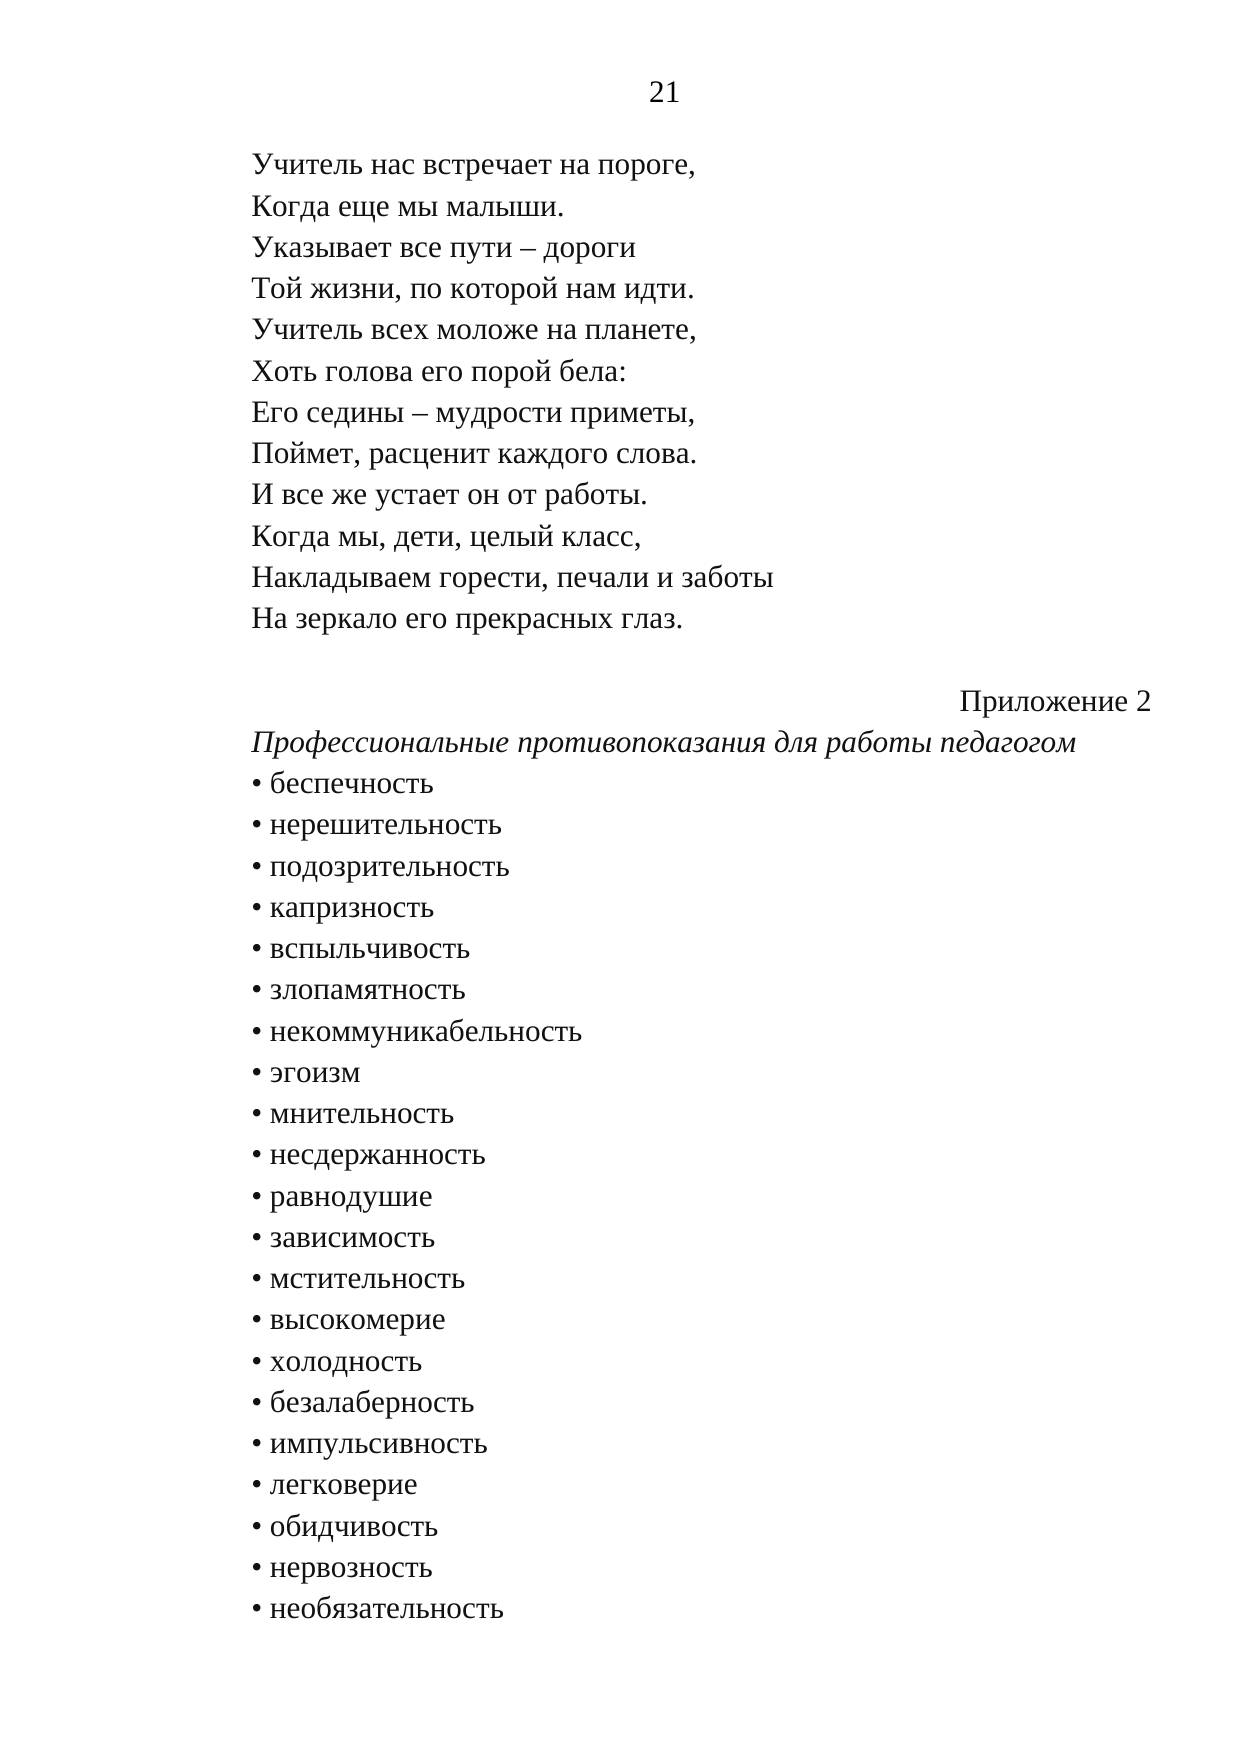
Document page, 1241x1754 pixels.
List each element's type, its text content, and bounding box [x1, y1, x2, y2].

text Его седины – мудрости приметы, [177, 393, 1152, 429]
text Учитель нас встречает на пороге, [177, 146, 1152, 182]
text Хоть голова его порой бела: [177, 352, 1152, 388]
text • мстительность [177, 1259, 1152, 1295]
text • некоммуникабельность [177, 1012, 1152, 1048]
text Поймет, расценит каждого слова. [177, 434, 1152, 470]
text • равнодушие [177, 1177, 1152, 1213]
text Накладываем горести, печали и заботы [177, 558, 1152, 594]
text • нерешительность [177, 806, 1152, 842]
text • холодность [177, 1342, 1152, 1378]
text • легковерие [177, 1466, 1152, 1502]
text Когда мы, дети, целый класс, [177, 517, 1152, 553]
text • капризность [177, 888, 1152, 924]
text • нервозность [177, 1548, 1152, 1584]
text Той жизни, по которой нам идти. [177, 269, 1152, 305]
text • зависимость [177, 1218, 1152, 1254]
text • вспыльчивость [177, 929, 1152, 965]
text На зеркало его прекрасных глаз. [177, 599, 1152, 635]
text • беспечность [177, 764, 1152, 800]
text И все же устает он от работы. [177, 476, 1152, 512]
text • безалаберность [177, 1383, 1152, 1419]
text • несдержанность [177, 1136, 1152, 1172]
text Учитель всех моложе на планете, [177, 311, 1152, 347]
text Профессиональные противопоказания для работы педагогом [177, 723, 1152, 759]
text • злопамятность [177, 971, 1152, 1007]
text Указывает все пути – дороги [177, 228, 1152, 264]
text • эгоизм [177, 1053, 1152, 1089]
text Когда еще мы малыши. [177, 187, 1152, 223]
text • мнительность [177, 1094, 1152, 1130]
text • высокомерие [177, 1301, 1152, 1337]
text • обидчивость [177, 1507, 1152, 1543]
text • импульсивность [177, 1424, 1152, 1460]
text • подозрительность [177, 847, 1152, 883]
text Приложение 2 [177, 682, 1152, 718]
text • необязательность [177, 1589, 1152, 1625]
